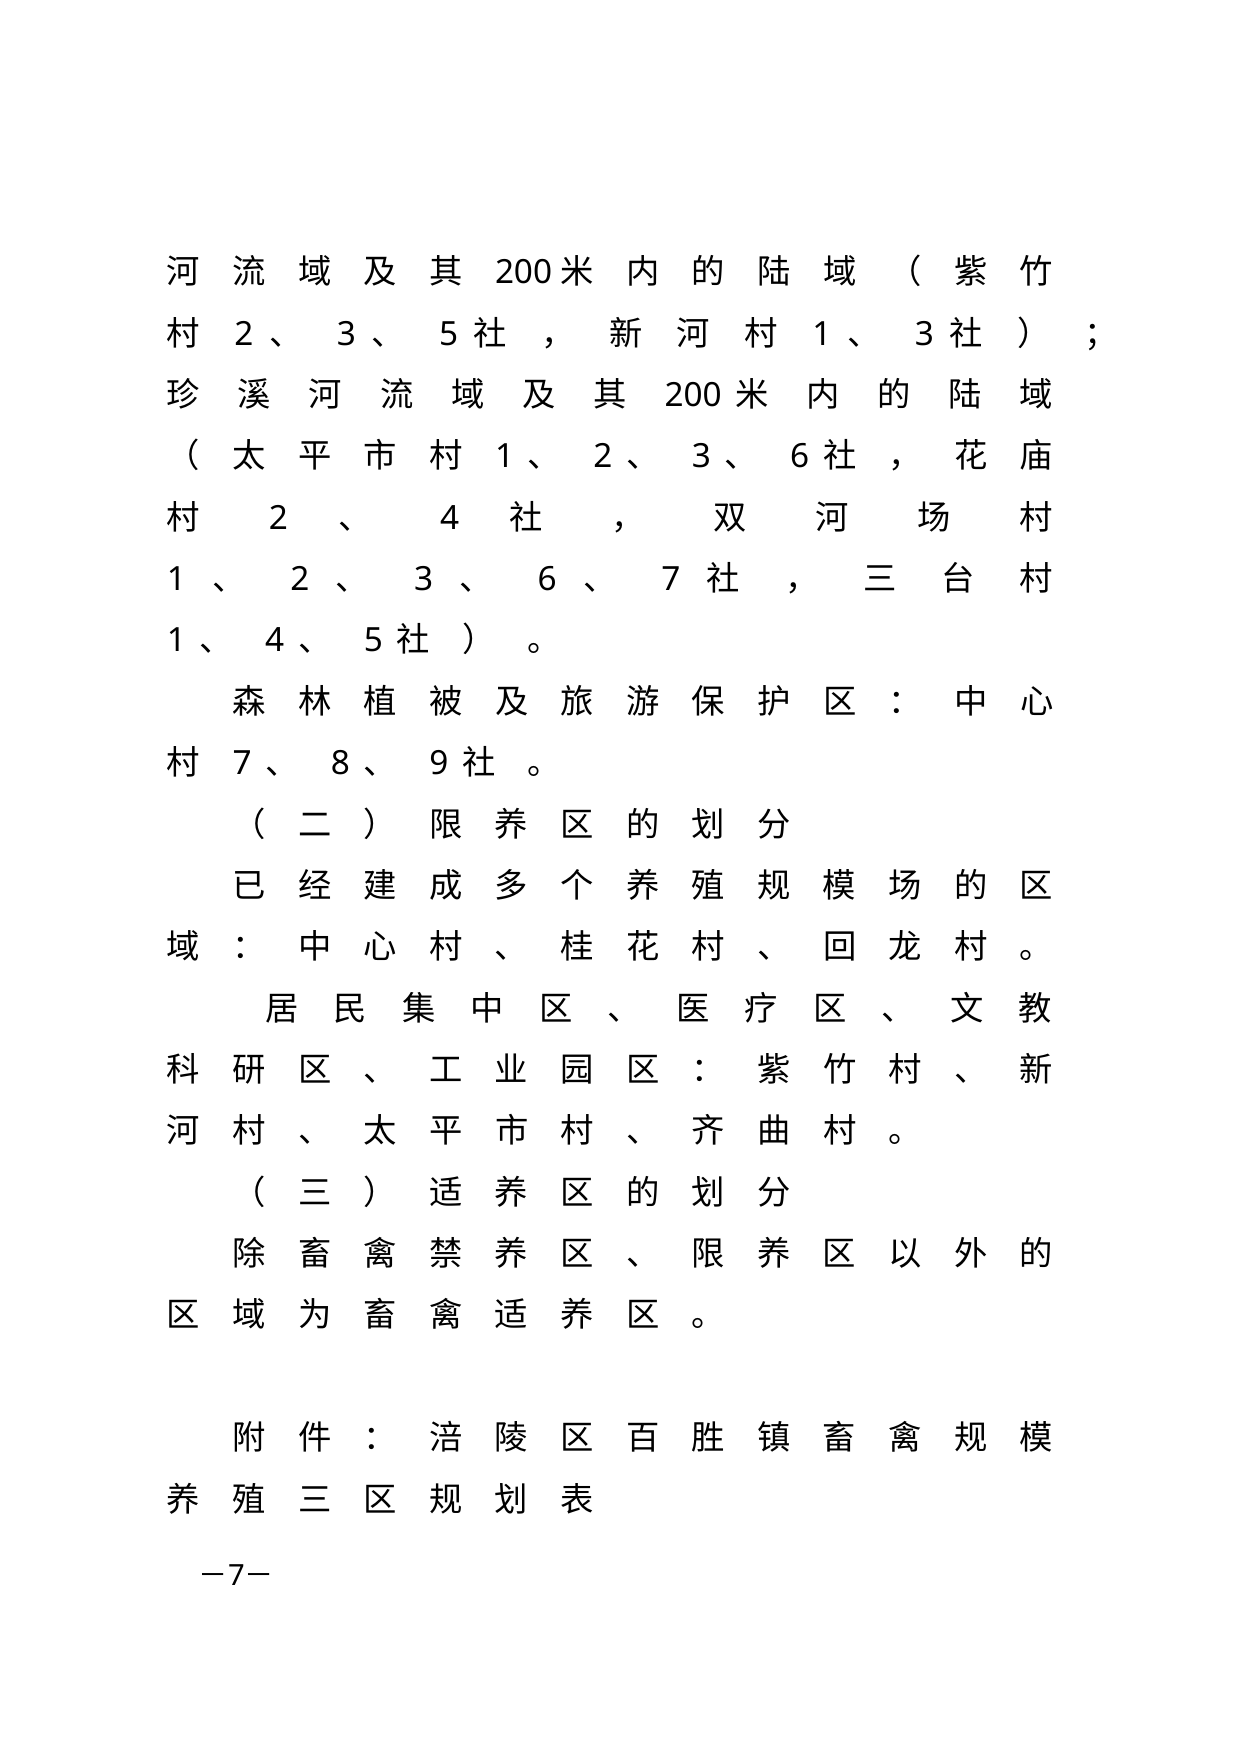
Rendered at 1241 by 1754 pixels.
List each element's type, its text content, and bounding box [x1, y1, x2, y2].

text 居民集中区、医疗区、文教科研区、工业园区：紫竹村、新河村、太平市村、齐曲村。 （三）适养区的划分 除畜禽禁养区、限养区以外的区域为畜禽适养区。 附件：涪陵区百胜镇畜禽规模养殖三区规划表 [167, 975, 1085, 1527]
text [167, 239, 1085, 975]
